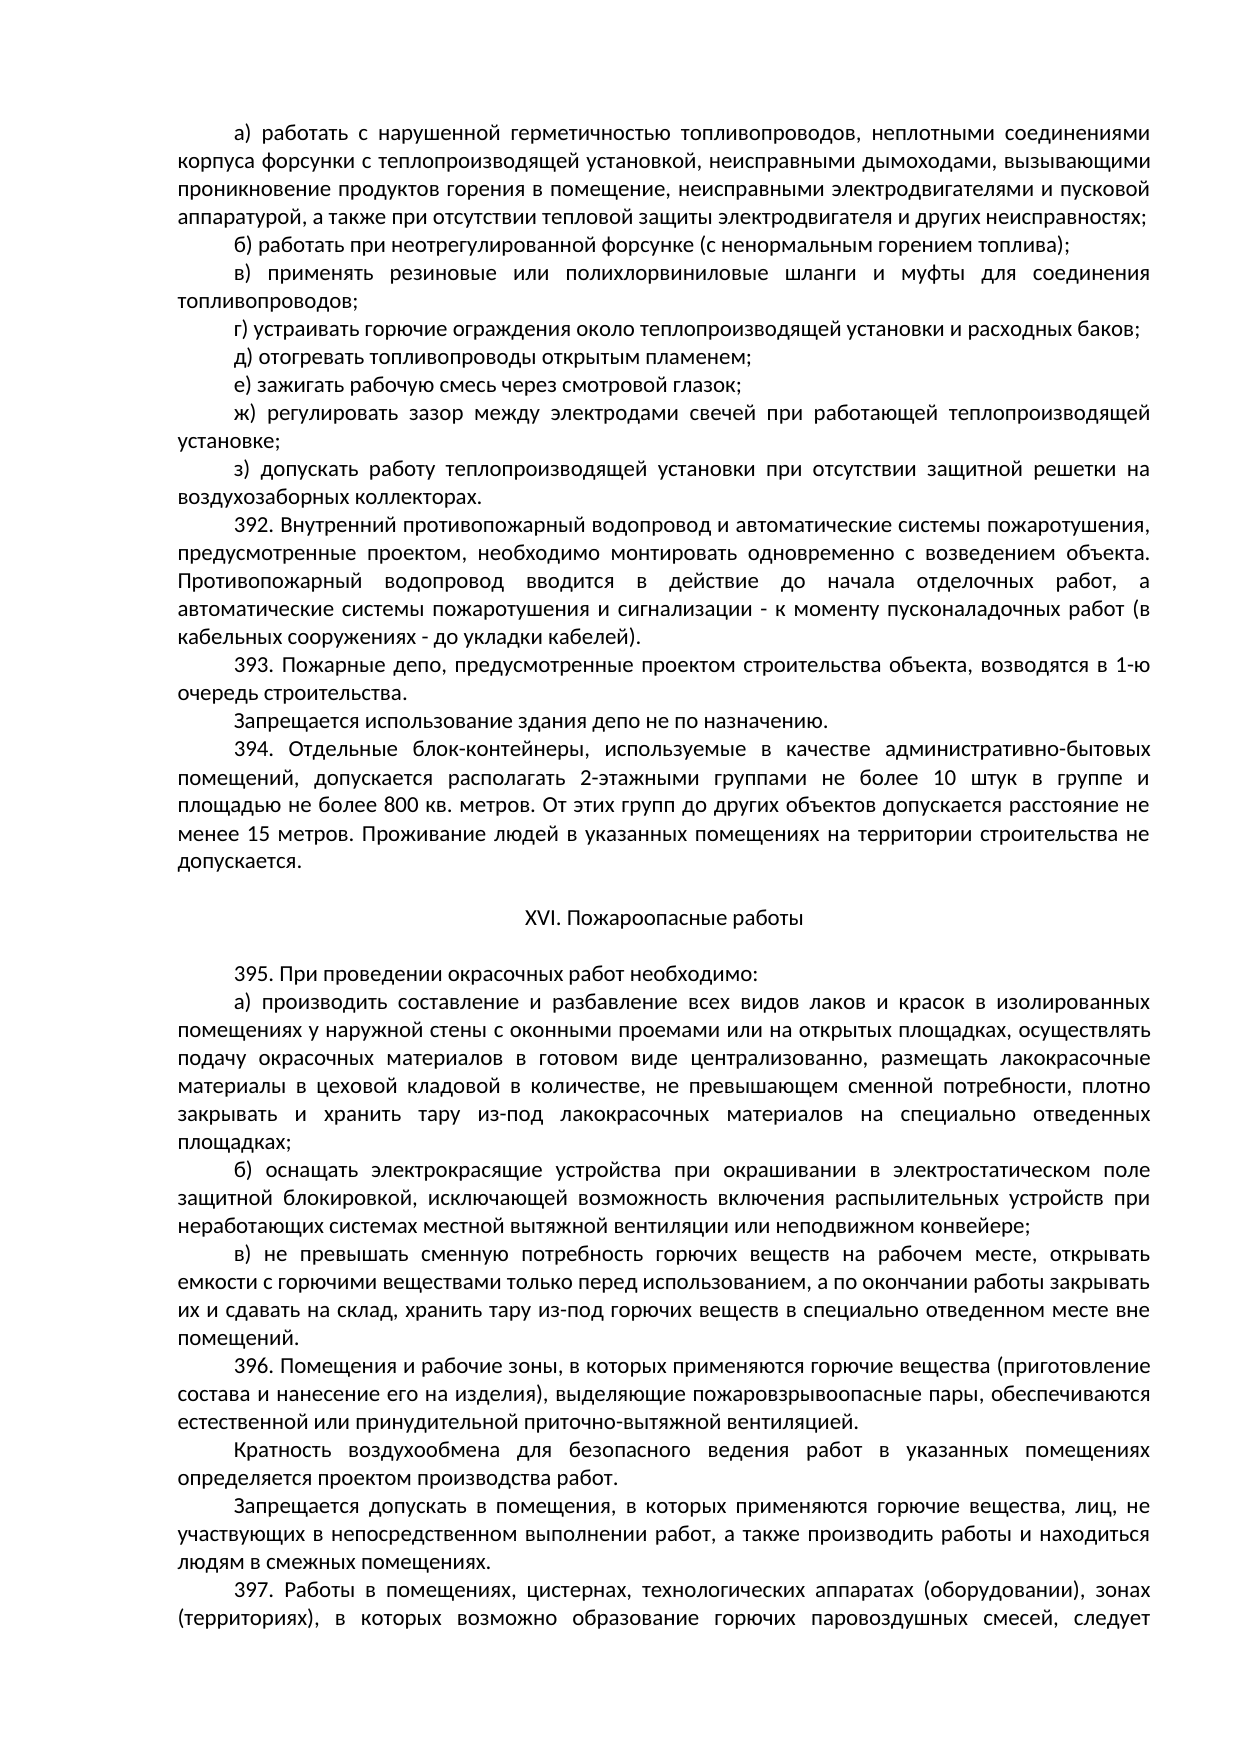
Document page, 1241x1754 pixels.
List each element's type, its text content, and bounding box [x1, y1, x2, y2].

text 393. Пожарные депо, предусмотренные проектом строительства объекта, возводятся в 1-ю очередь строительства. [177, 651, 1152, 707]
text Запрещается допускать в помещения, в которых применяются горючие вещества, лиц, не участвующих в непосредственном выполнении работ, а также производить работы и находиться людям в смежных помещениях. [177, 1491, 1152, 1575]
text Запрещается использование здания депо не по назначению. [177, 707, 1152, 734]
text 394. Отдельные блок-контейнеры, используемые в качестве административно-бытовых помещений, допускается располагать 2-этажными группами не более 10 штук в группе и площадью не более 800 кв. метров. От этих групп до других объектов допускается расстояние не менее 15 метров. Проживание людей в указанных помещениях на территории строительства не допускается. [177, 734, 1152, 875]
text в) применять резиновые или полихлорвиниловые шланги и муфты для соединения топливопроводов; [177, 258, 1152, 314]
text XVI. Пожароопасные работы [177, 903, 1152, 931]
text б) оснащать электрокрасящие устройства при окрашивании в электростатическом поле защитной блокировкой, исключающей возможность включения распылительных устройств при неработающих системах местной вытяжной вентиляции или неподвижном конвейере; [177, 1155, 1152, 1239]
text е) зажигать рабочую смесь через смотровой глазок; [177, 370, 1152, 398]
text 392. Внутренний противопожарный водопровод и автоматические системы пожаротушения, предусмотренные проектом, необходимо монтировать одновременно с возведением объекта. Противопожарный водопровод вводится в действие до начала отделочных работ, а автоматические системы пожаротушения и сигнализации - к моменту пусконаладочных работ (в кабельных сооружениях - до укладки кабелей). [177, 510, 1152, 651]
text 396. Помещения и рабочие зоны, в которых применяются горючие вещества (приготовление состава и нанесение его на изделия), выделяющие пожаровзрывоопасные пары, обеспечиваются естественной или принудительной приточно-вытяжной вентиляцией. [177, 1351, 1152, 1435]
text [177, 1575, 1152, 1631]
text г) устраивать горючие ограждения около теплопроизводящей установки и расходных баков; [177, 314, 1152, 342]
text а) работать с нарушенной герметичностью топливопроводов, неплотными соединениями корпуса форсунки с теплопроизводящей установкой, неисправными дымоходами, вызывающими проникновение продуктов горения в помещение, неисправными электродвигателями и пусковой аппаратурой, а также при отсутствии тепловой защиты электродвигателя и других неисправностях; [177, 118, 1152, 230]
text б) работать при неотрегулированной форсунке (с ненормальным горением топлива); [177, 230, 1152, 258]
text д) отогревать топливопроводы открытым пламенем; [177, 342, 1152, 370]
text Кратность воздухообмена для безопасного ведения работ в указанных помещениях определяется проектом производства работ. [177, 1435, 1152, 1491]
text ж) регулировать зазор между электродами свечей при работающей теплопроизводящей установке; [177, 398, 1152, 454]
text з) допускать работу теплопроизводящей установки при отсутствии защитной решетки на воздухозаборных коллекторах. [177, 454, 1152, 510]
text 395. При проведении окрасочных работ необходимо: [177, 959, 1152, 987]
text а) производить составление и разбавление всех видов лаков и красок в изолированных помещениях у наружной стены с оконными проемами или на открытых площадках, осуществлять подачу окрасочных материалов в готовом виде централизованно, размещать лакокрасочные материалы в цеховой кладовой в количестве, не превышающем сменной потребности, плотно закрывать и хранить тару из-под лакокрасочных материалов на специально отведенных площадках; [177, 987, 1152, 1155]
text в) не превышать сменную потребность горючих веществ на рабочем месте, открывать емкости с горючими веществами только перед использованием, а по окончании работы закрывать их и сдавать на склад, хранить тару из-под горючих веществ в специально отведенном месте вне помещений. [177, 1239, 1152, 1351]
